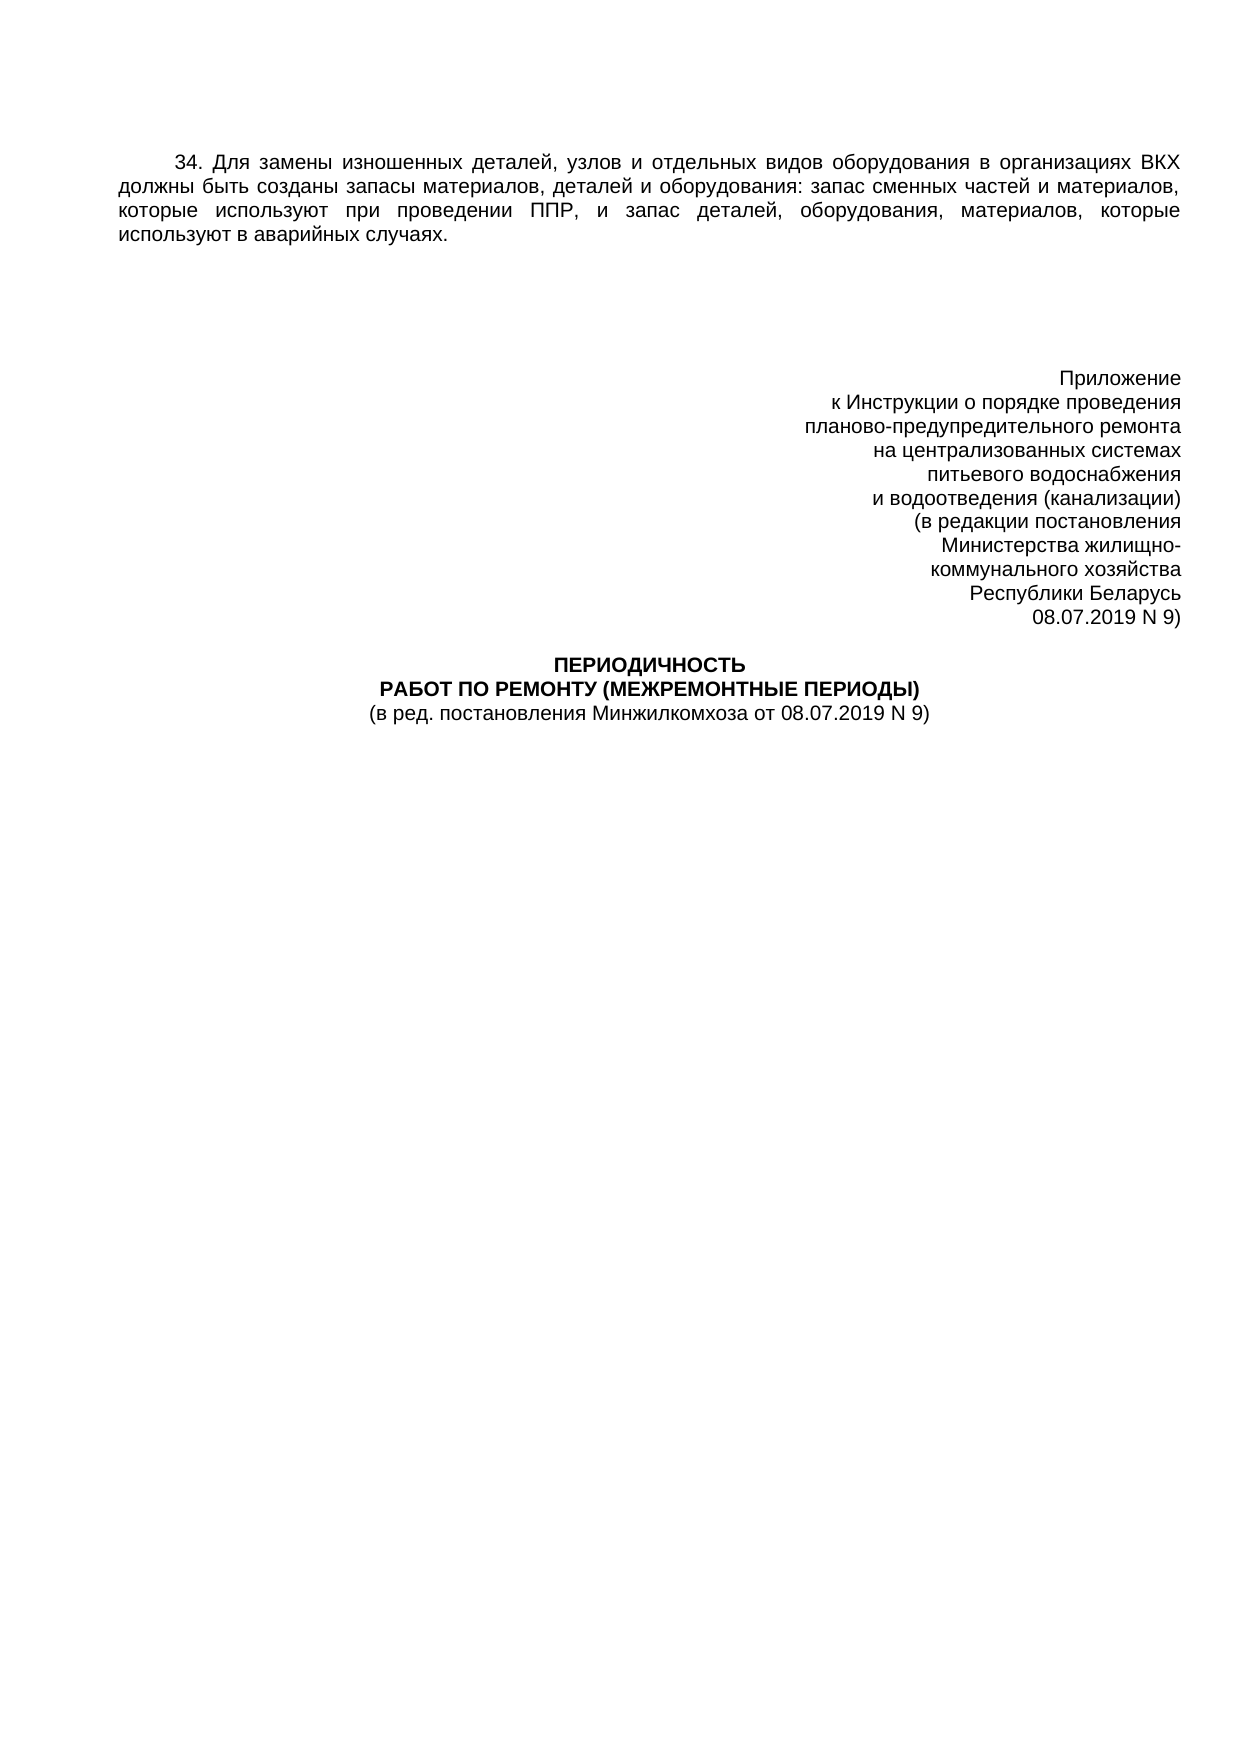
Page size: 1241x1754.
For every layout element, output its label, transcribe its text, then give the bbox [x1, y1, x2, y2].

text коммунального хозяйства [118, 557, 1181, 581]
text питьевого водоснабжения [118, 461, 1181, 485]
text к Инструкции о порядке проведения [118, 389, 1181, 413]
text 34. Для замены изношенных деталей, узлов и отдельных видов оборудования в организациях ВКХ должны быть созданы запасы материалов, деталей и оборудования: запас сменных частей и материалов, которые используют при проведении ППР, и запас деталей, оборудования, материалов, которые используют в аварийных случаях. [118, 150, 1181, 246]
title ПЕРИОДИЧНОСТЬ [118, 653, 1181, 677]
text (в ред. постановления Минжилкомхоза от 08.07.2019 N 9) [118, 701, 1181, 725]
text Министерства жилищно- [118, 533, 1181, 557]
text (в редакции постановления [118, 509, 1181, 533]
text Республики Беларусь [118, 581, 1181, 605]
text 08.07.2019 N 9) [118, 605, 1181, 629]
text и водоотведения (канализации) [118, 485, 1181, 509]
text на централизованных системах [118, 437, 1181, 461]
text Приложение [118, 366, 1181, 389]
text планово-предупредительного ремонта [118, 413, 1181, 437]
title РАБОТ ПО РЕМОНТУ (МЕЖРЕМОНТНЫЕ ПЕРИОДЫ) [118, 677, 1181, 701]
